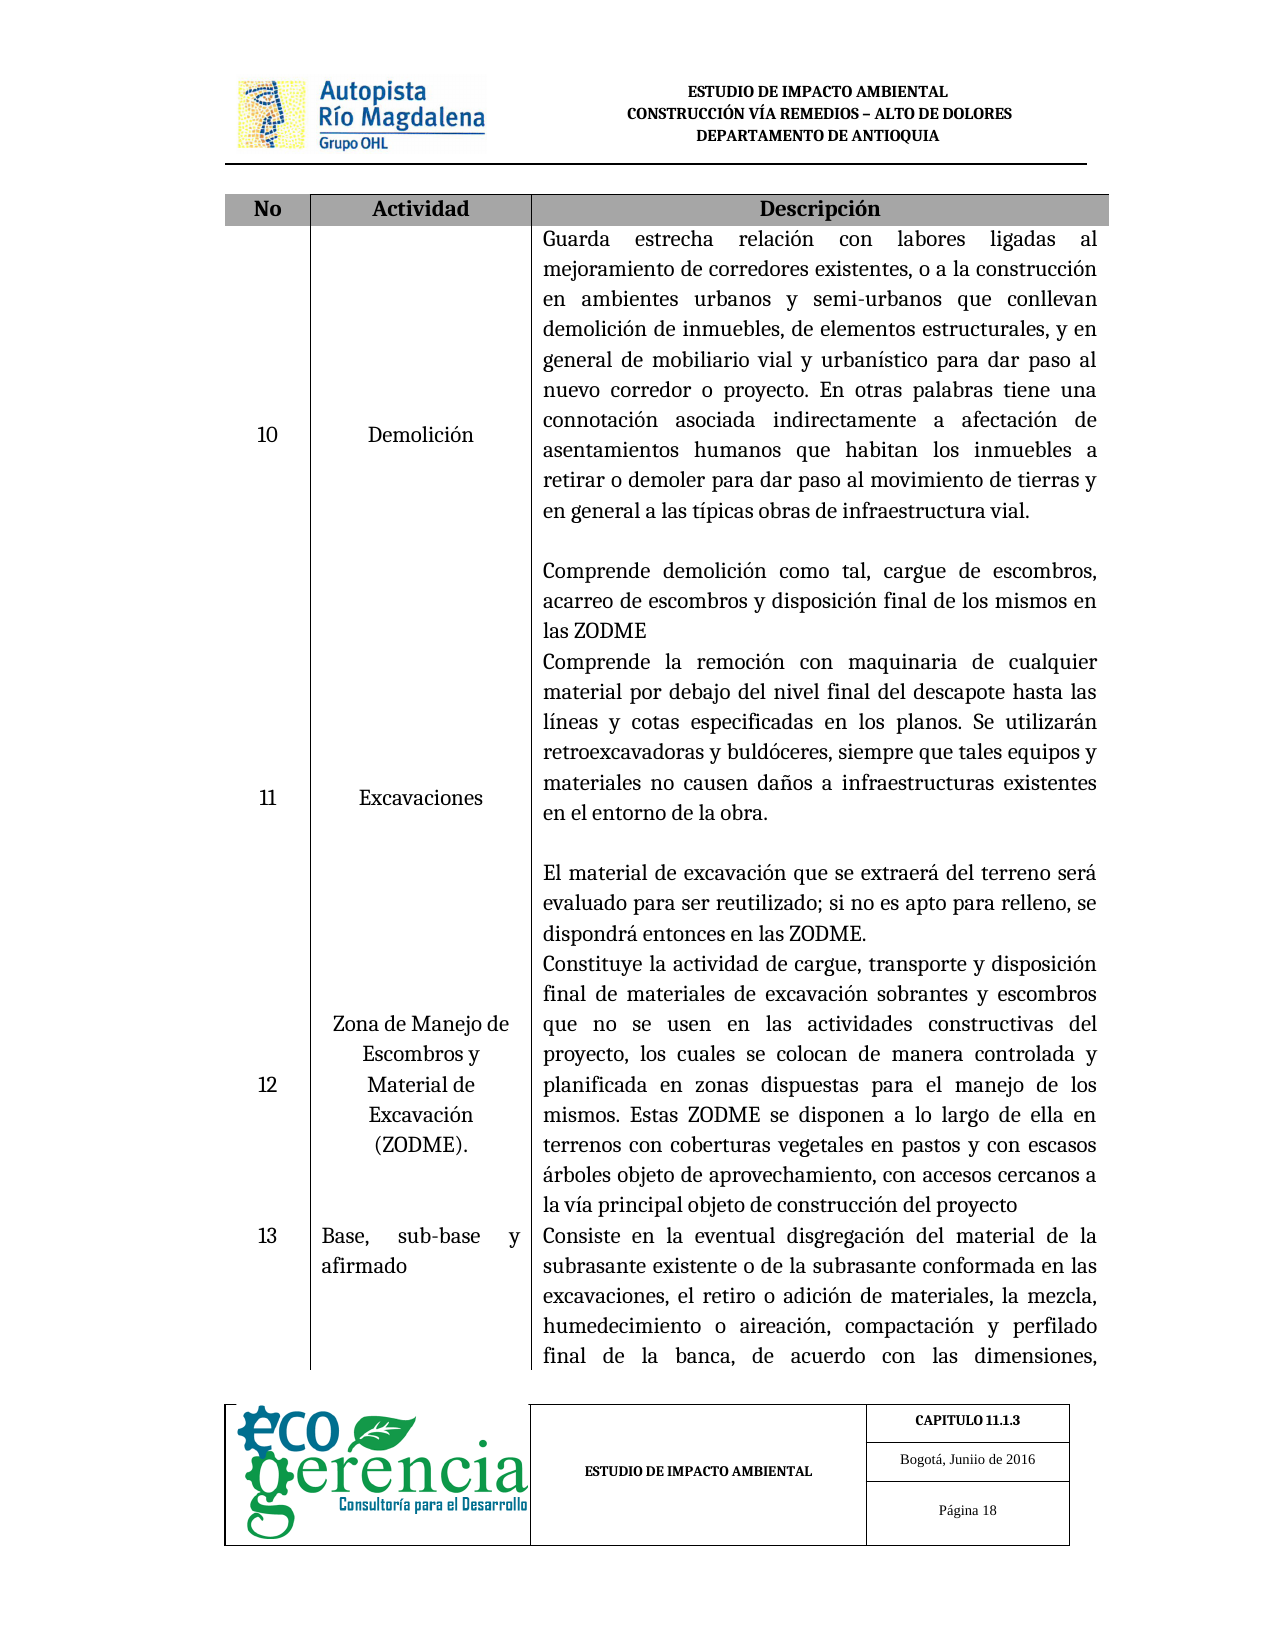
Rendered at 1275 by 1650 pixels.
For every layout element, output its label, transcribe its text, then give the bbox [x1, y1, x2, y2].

table_cell 13 [225, 1223, 310, 1369]
table_cell Comprende la remoción con maquinaria de cualquier material por debajo del nivel final del descapote hasta las líneas y cotas especificadas en los planos. Se utilizarán retroexcavadoras y buldóceres, siempre que tales equipos y materiales no causen daños a infraestructuras existentes en el entorno de la obra. El material de excavación que se extraerá del terreno será evaluado para ser reutilizado; si no es apto para relleno, se dispondrá entonces en las ZODME. [532, 649, 1109, 951]
picture [236, 1404, 529, 1540]
table_header No [225, 194, 310, 226]
table_cell Excavaciones [311, 649, 531, 951]
table_cell Guarda estrecha relación con labores ligadas al mejoramiento de corredores existentes, o a la construcción en ambientes urbanos y semi-urbanos que conllevan demolición de inmuebles, de elementos estructurales, y en general de mobiliario vial y urbanístico para dar paso al nuevo corredor o proyecto. En otras palabras tiene una connotación asociada indirectamente a afectación de asentamientos humanos que habitan los inmuebles a retirar o demoler para dar paso al movimiento de tierras y en general a las típicas obras de infraestructura vial. Comprende demolición como tal, cargue de escombros, acarreo de escombros y disposición final de los mismos en las ZODME [532, 226, 1109, 648]
table_cell 12 [225, 951, 310, 1222]
table_cell Constituye la actividad de cargue, transporte y disposición final de materiales de excavación sobrantes y escombros que no se usen en las actividades constructivas del proyecto, los cuales se colocan de manera controlada y planificada en zonas dispuestas para el manejo de los mismos. Estas ZODME se disponen a lo largo de ella en terrenos con coberturas vegetales en pastos y con escasos árboles objeto de aprovechamiento, con accesos cercanos a la vía principal objeto de construcción del proyecto [532, 951, 1109, 1222]
table_cell 11 [225, 649, 310, 951]
table_cell Demolición [311, 226, 531, 648]
table_cell Base, sub-base y afirmado [311, 1223, 531, 1369]
table_cell Zona de Manejo de Escombros y Material de Excavación (ZODME). [311, 951, 531, 1222]
table_header Descripción [532, 195, 1109, 226]
picture [236, 74, 488, 154]
table_header Actividad [311, 195, 531, 226]
table_cell 10 [225, 226, 310, 648]
